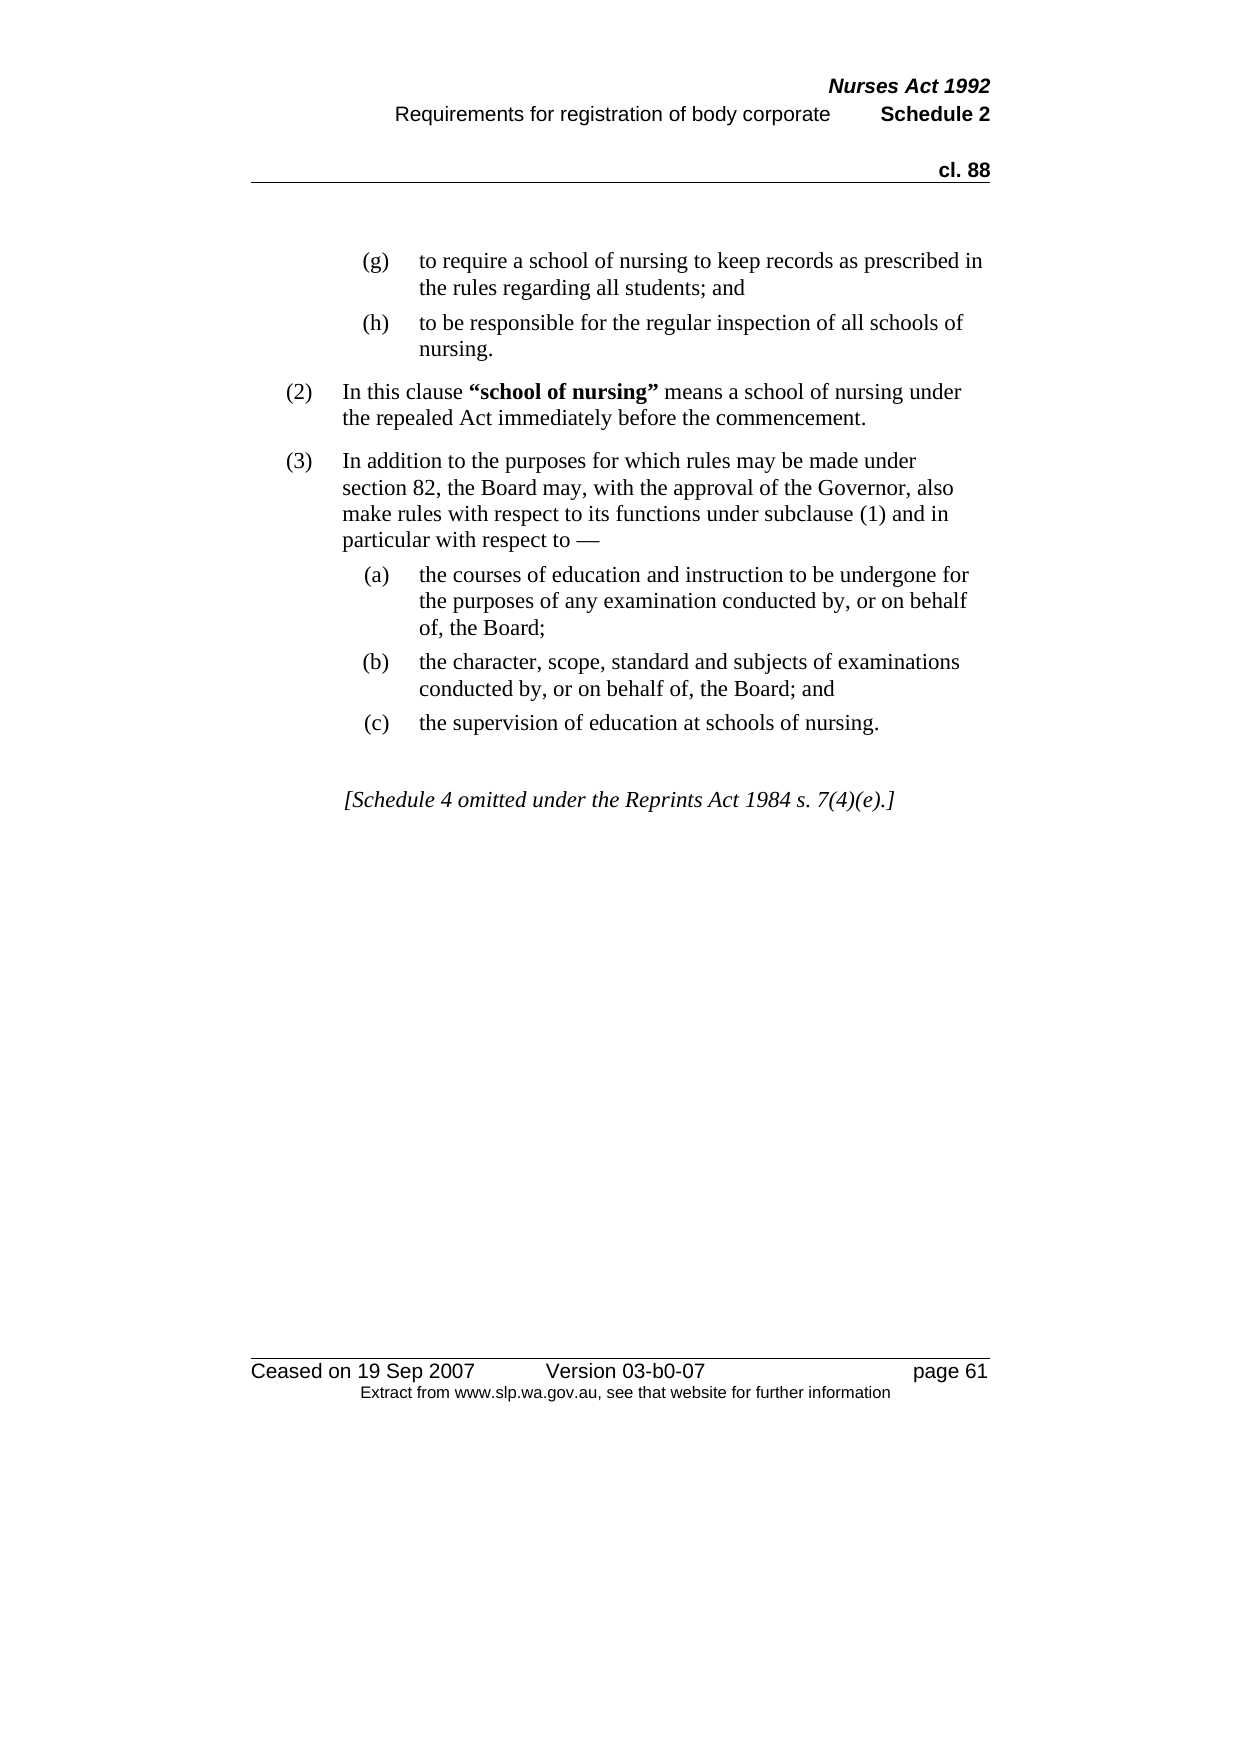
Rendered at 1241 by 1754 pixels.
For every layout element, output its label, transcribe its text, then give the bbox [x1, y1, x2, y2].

text (h) to be responsible for the regular inspection of all schools of nursing. [251, 308, 990, 361]
text (3) In addition to the purposes for which rules may be made under section 82, the Board may, with the approval of the Governor, also make rules with respect to its functions under subclause (1) and in particular with respect to — [251, 447, 990, 553]
text (2) In this clause “school of nursing” means a school of nursing under the repealed Act immediately before the commencement. [251, 378, 990, 431]
text (b) the character, scope, standard and subjects of examinations conducted by, or on behalf of, the Board; and [251, 648, 990, 701]
text (g) to require a school of nursing to keep records as prescribed in the rules regarding all students; and [251, 247, 990, 300]
text [Schedule 4 omitted under the Reprints Act 1984 s. 7(4)(e).] [251, 786, 990, 812]
text (a) the courses of education and instruction to be undergone for the purposes of any examination conducted by, or on behalf of, the Board; [251, 561, 990, 640]
text (c) the supervision of education at schools of nursing. [251, 709, 990, 736]
